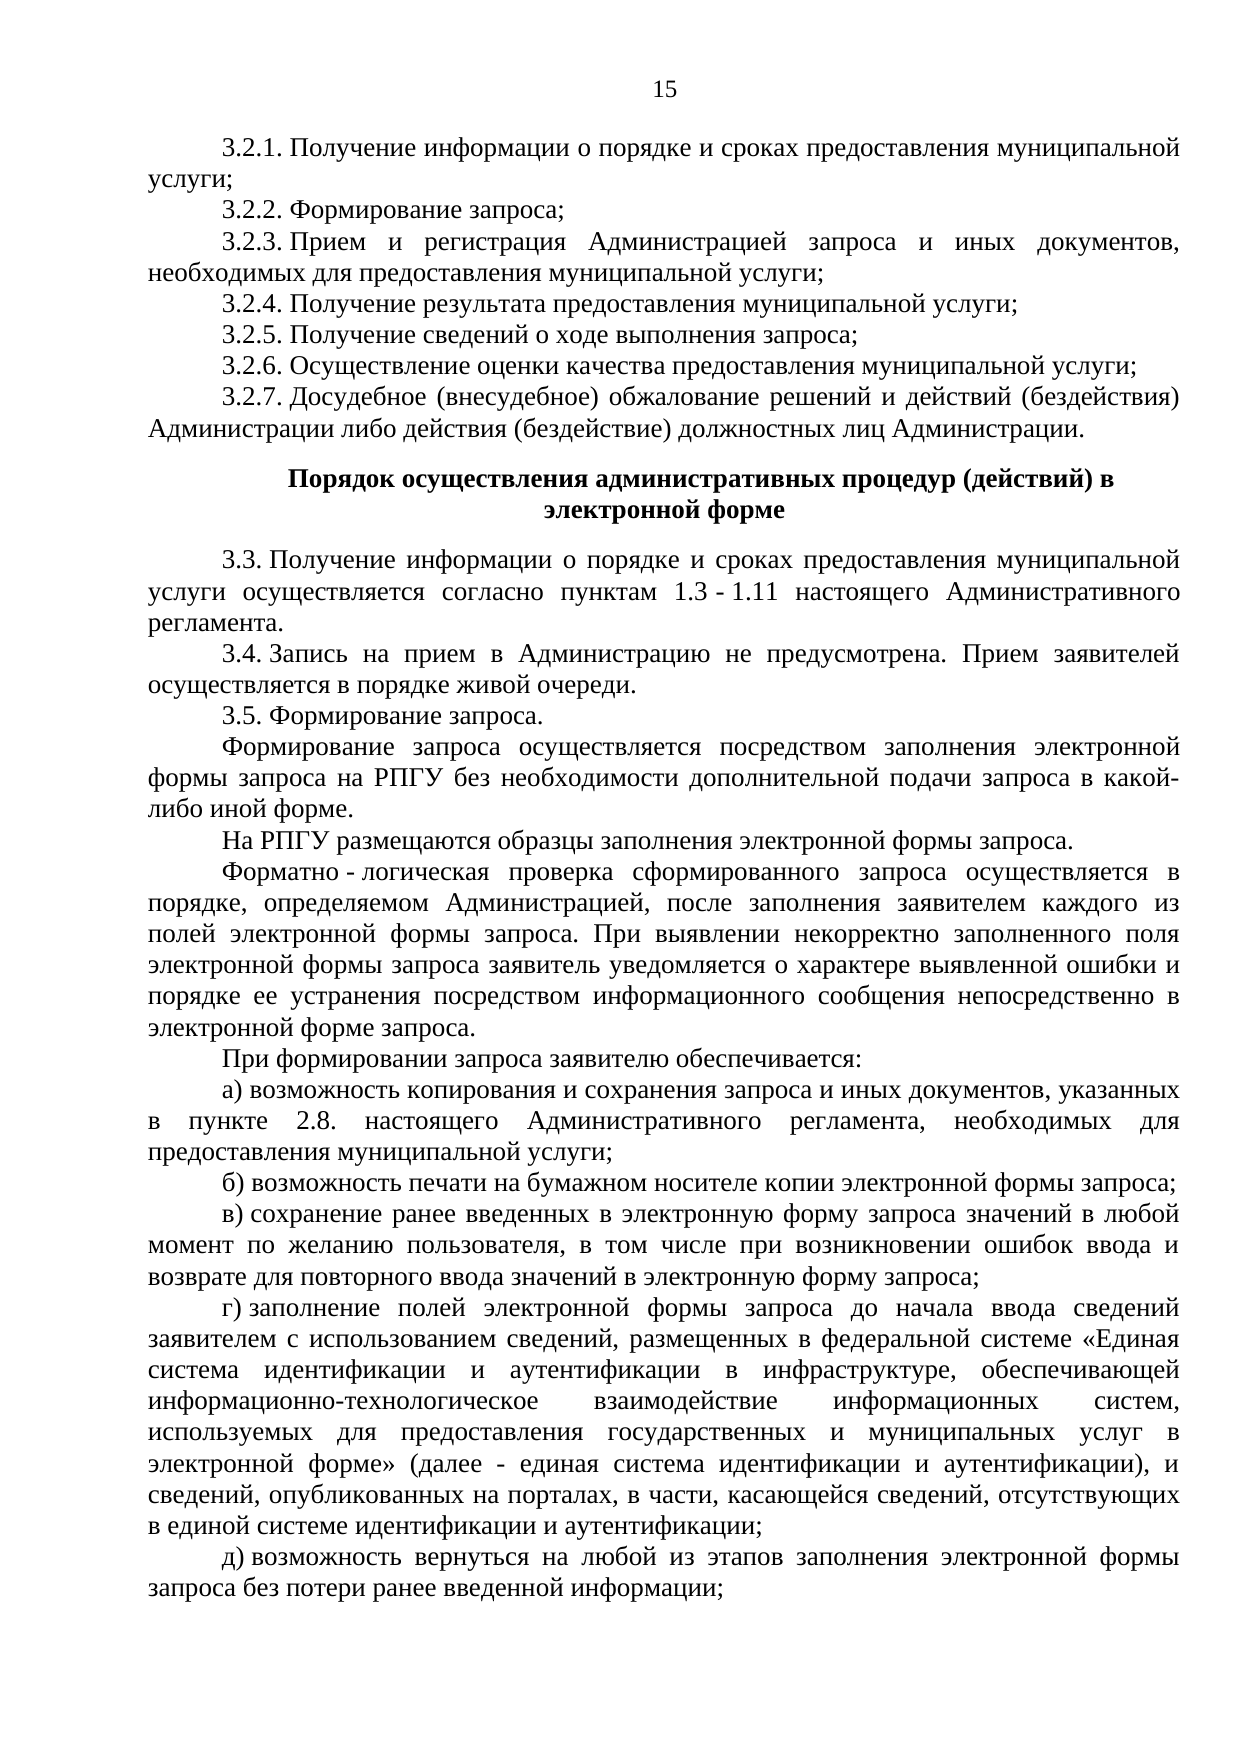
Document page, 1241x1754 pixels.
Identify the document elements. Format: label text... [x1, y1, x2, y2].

text Порядок осуществления административных процедур (действий) в электронной форме [148, 462, 1181, 524]
text 3.2.2. Формирование запроса; [148, 194, 1181, 225]
text б) возможность печати на бумажном носителе копии электронной формы запроса; [148, 1166, 1181, 1197]
text г) заполнение полей электронной формы запроса до начала ввода сведений заявителем с использованием сведений, размещенных в федеральной системе «Единая система идентификации и аутентификации в инфраструктуре, обеспечивающей информационно-технологическое взаимодействие информационных систем, используемых для предоставления государственных и муниципальных услуг в электронной форме» (далее - единая система идентификации и аутентификации), и сведений, опубликованных на порталах, в части, касающейся сведений, отсутствующих в единой системе идентификации и аутентификации; [148, 1291, 1181, 1540]
text 3.3. Получение информации о порядке и сроках предоставления муниципальной услуги осуществляется согласно пунктам 1.3 - 1.11 настоящего Административного регламента. [148, 543, 1181, 637]
text 3.2.4. Получение результата предоставления муниципальной услуги; [148, 287, 1181, 318]
text 3.2.1. Получение информации о порядке и сроках предоставления муниципальной услуги; [148, 131, 1181, 194]
text д) возможность вернуться на любой из этапов заполнения электронной формы запроса без потери ранее введенной информации; [148, 1540, 1181, 1602]
text 3.2.5. Получение сведений о ходе выполнения запроса; [148, 318, 1181, 349]
text 3.2.6. Осуществление оценки качества предоставления муниципальной услуги; [148, 349, 1181, 381]
text При формировании запроса заявителю обеспечивается: [148, 1042, 1181, 1073]
text в) сохранение ранее введенных в электронную форму запроса значений в любой момент по желанию пользователя, в том числе при возникновении ошибок ввода и возврате для повторного ввода значений в электронную форму запроса; [148, 1197, 1181, 1291]
text 3.4. Запись на прием в Администрацию не предусмотрена. Прием заявителей осуществляется в порядке живой очереди. [148, 637, 1181, 699]
text На РПГУ размещаются образцы заполнения электронной формы запроса. [148, 824, 1181, 855]
text 3.2.7. Досудебное (внесудебное) обжалование решений и действий (бездействия) Администрации либо действия (бездействие) должностных лиц Администрации. [148, 381, 1181, 443]
text 3.5. Формирование запроса. [148, 699, 1181, 730]
text Форматно - логическая проверка сформированного запроса осуществляется в порядке, определяемом Администрацией, после заполнения заявителем каждого из полей электронной формы запроса. При выявлении некорректно заполненного поля электронной формы запроса заявитель уведомляется о характере выявленной ошибки и порядке ее устранения посредством информационного сообщения непосредственно в электронной форме запроса. [148, 855, 1181, 1042]
text 3.2.3. Прием и регистрация Администрацией запроса и иных документов, необходимых для предоставления муниципальной услуги; [148, 225, 1181, 287]
text а) возможность копирования и сохранения запроса и иных документов, указанных в пункте 2.8. настоящего Административного регламента, необходимых для предоставления муниципальной услуги; [148, 1073, 1181, 1166]
text Формирование запроса осуществляется посредством заполнения электронной формы запроса на РПГУ без необходимости дополнительной подачи запроса в какой-либо иной форме. [148, 730, 1181, 824]
